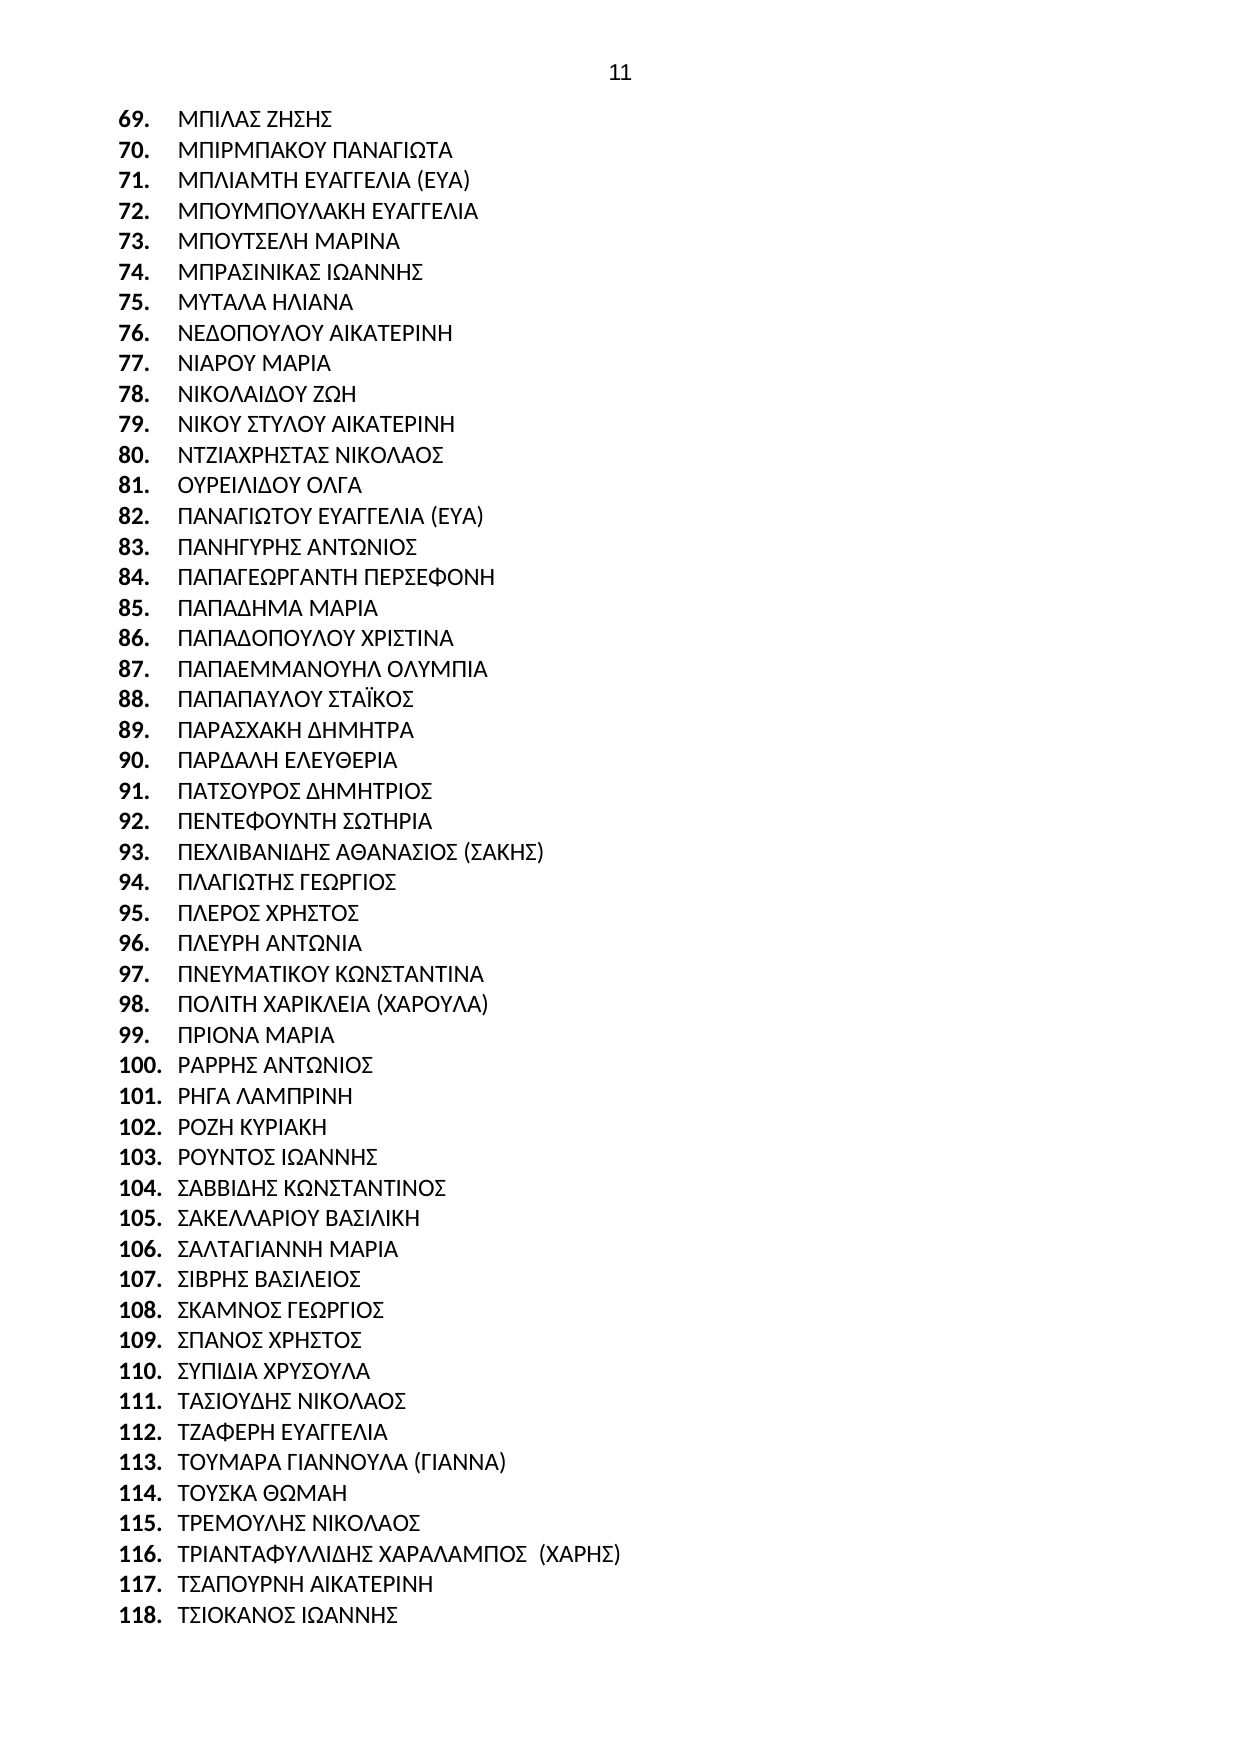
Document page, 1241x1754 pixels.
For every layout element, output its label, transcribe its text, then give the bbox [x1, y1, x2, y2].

list ΤΟΥΜΑΡΑ ΓΙΑΝΝΟΥΛΑ (ΓΙΑΝΝΑ) [118, 1446, 1122, 1477]
list ΤΟΥΣΚΑ ΘΩΜΑΗ [118, 1477, 1122, 1507]
list ΠΑΝΑΓΙΩΤΟΥ ΕΥΑΓΓΕΛΙΑ (ΕΥΑ) [118, 500, 1122, 531]
list ΠΑΠΑΓΕΩΡΓΑΝΤΗ ΠΕΡΣΕΦΟΝΗ [118, 561, 1122, 592]
list ΠΛΕΥΡΗ ΑΝΤΩΝΙΑ [118, 927, 1122, 958]
list ΠΕΧΛΙΒΑΝΙΔΗΣ ΑΘΑΝΑΣΙΟΣ (ΣΑΚΗΣ) [118, 836, 1122, 866]
list ΠΑΤΣΟΥΡΟΣ ΔΗΜΗΤΡΙΟΣ [118, 775, 1122, 805]
list ΠΑΝΗΓΥΡΗΣ ΑΝΤΩΝΙΟΣ [118, 531, 1122, 561]
list ΠΑΠΑΔΟΠΟΥΛΟΥ ΧΡΙΣΤΙΝΑ [118, 622, 1122, 653]
list ΣΙΒΡΗΣ ΒΑΣΙΛΕΙΟΣ [118, 1263, 1122, 1294]
list ΡΑΡΡΗΣ ΑΝΤΩΝΙΟΣ [118, 1049, 1122, 1080]
list ΜΠΛΙΑΜΤΗ ΕΥΑΓΓΕΛΙΑ (ΕΥΑ) [118, 164, 1122, 195]
list ΤΖΑΦΕΡΗ ΕΥΑΓΓΕΛΙΑ [118, 1416, 1122, 1446]
list ΠΑΠΑΔΗΜΑ ΜΑΡΙΑ [118, 592, 1122, 622]
list ΤΑΣΙΟΥΔΗΣ ΝΙΚΟΛΑΟΣ [118, 1385, 1122, 1416]
list ΤΡΙΑΝΤΑΦΥΛΛΙΔΗΣ ΧΑΡΑΛΑΜΠΟΣ (ΧΑΡΗΣ) [118, 1538, 1122, 1568]
list ΝΙΚΟΛΑΙΔΟΥ ΖΩΗ [118, 378, 1122, 409]
list ΠΑΡΑΣΧΑΚΗ ΔΗΜΗΤΡΑ [118, 714, 1122, 744]
list ΣΑΚΕΛΛΑΡΙΟΥ ΒΑΣΙΛΙΚΗ [118, 1202, 1122, 1233]
list ΠΛΕΡΟΣ ΧΡΗΣΤΟΣ [118, 897, 1122, 927]
list ΠΑΠΑΠΑΥΛΟΥ ΣΤΑΪΚΟΣ [118, 683, 1122, 714]
list ΝΙΑΡΟΥ ΜΑΡΙΑ [118, 348, 1122, 378]
list ΟΥΡΕΙΛΙΔΟΥ ΟΛΓΑ [118, 470, 1122, 500]
list ΜΠΡΑΣΙΝΙΚΑΣ ΙΩΑΝΝΗΣ [118, 256, 1122, 287]
list ΠΟΛΙΤΗ ΧΑΡΙΚΛΕΙΑ (ΧΑΡΟΥΛΑ) [118, 988, 1122, 1019]
list ΜΠΟΥΤΣΕΛΗ ΜΑΡΙΝΑ [118, 226, 1122, 256]
list ΝΙΚΟΥ ΣΤΥΛΟΥ ΑΙΚΑΤΕΡΙΝΗ [118, 409, 1122, 439]
list ΜΠΙΡΜΠΑΚΟΥ ΠΑΝΑΓΙΩΤΑ [118, 134, 1122, 164]
list ΜΥΤΑΛΑ ΗΛΙΑΝΑ [118, 287, 1122, 317]
list ΡΗΓΑ ΛΑΜΠΡΙΝΗ [118, 1080, 1122, 1111]
list ΡΟΥΝΤΟΣ ΙΩΑΝΝΗΣ [118, 1141, 1122, 1172]
list ΠΛΑΓΙΩΤΗΣ ΓΕΩΡΓΙΟΣ [118, 866, 1122, 897]
list ΠΑΠΑΕΜΜΑΝΟΥΗΛ ΟΛΥΜΠΙΑ [118, 653, 1122, 683]
list ΠΑΡΔΑΛΗ ΕΛΕΥΘΕΡΙΑ [118, 744, 1122, 775]
list ΤΣΑΠΟΥΡΝΗ ΑΙΚΑΤΕΡΙΝΗ [118, 1568, 1122, 1599]
list ΤΣΙΟΚΑΝΟΣ ΙΩΑΝΝΗΣ [118, 1599, 1122, 1629]
list ΣΑΛΤΑΓΙΑΝΝΗ ΜΑΡΙΑ [118, 1233, 1122, 1263]
list ΡΟΖΗ ΚΥΡΙΑΚΗ [118, 1111, 1122, 1141]
list ΣΚΑΜΝΟΣ ΓΕΩΡΓΙΟΣ [118, 1294, 1122, 1324]
list ΜΠΙΛΑΣ ΖΗΣΗΣ [118, 103, 1122, 134]
list ΣΑΒΒΙΔΗΣ ΚΩΝΣΤΑΝΤΙΝΟΣ [118, 1172, 1122, 1202]
list ΜΠΟΥΜΠΟΥΛΑΚΗ ΕΥΑΓΓΕΛΙΑ [118, 195, 1122, 226]
list ΣΥΠΙΔΙΑ ΧΡΥΣΟΥΛΑ [118, 1355, 1122, 1385]
list ΠΡΙΟΝΑ ΜΑΡΙΑ [118, 1019, 1122, 1049]
list ΠΕΝΤΕΦΟΥΝΤΗ ΣΩΤΗΡΙΑ [118, 805, 1122, 836]
list ΠΝΕΥΜΑΤΙΚΟΥ ΚΩΝΣΤΑΝΤΙΝΑ [118, 958, 1122, 988]
list ΣΠΑΝΟΣ ΧΡΗΣΤΟΣ [118, 1324, 1122, 1355]
list ΝΕΔΟΠΟΥΛΟΥ ΑΙΚΑΤΕΡΙΝΗ [118, 317, 1122, 348]
list ΝΤΖΙΑΧΡΗΣΤΑΣ ΝΙΚΟΛΑΟΣ [118, 439, 1122, 470]
list ΤΡΕΜΟΥΛΗΣ ΝΙΚΟΛΑΟΣ [118, 1507, 1122, 1538]
